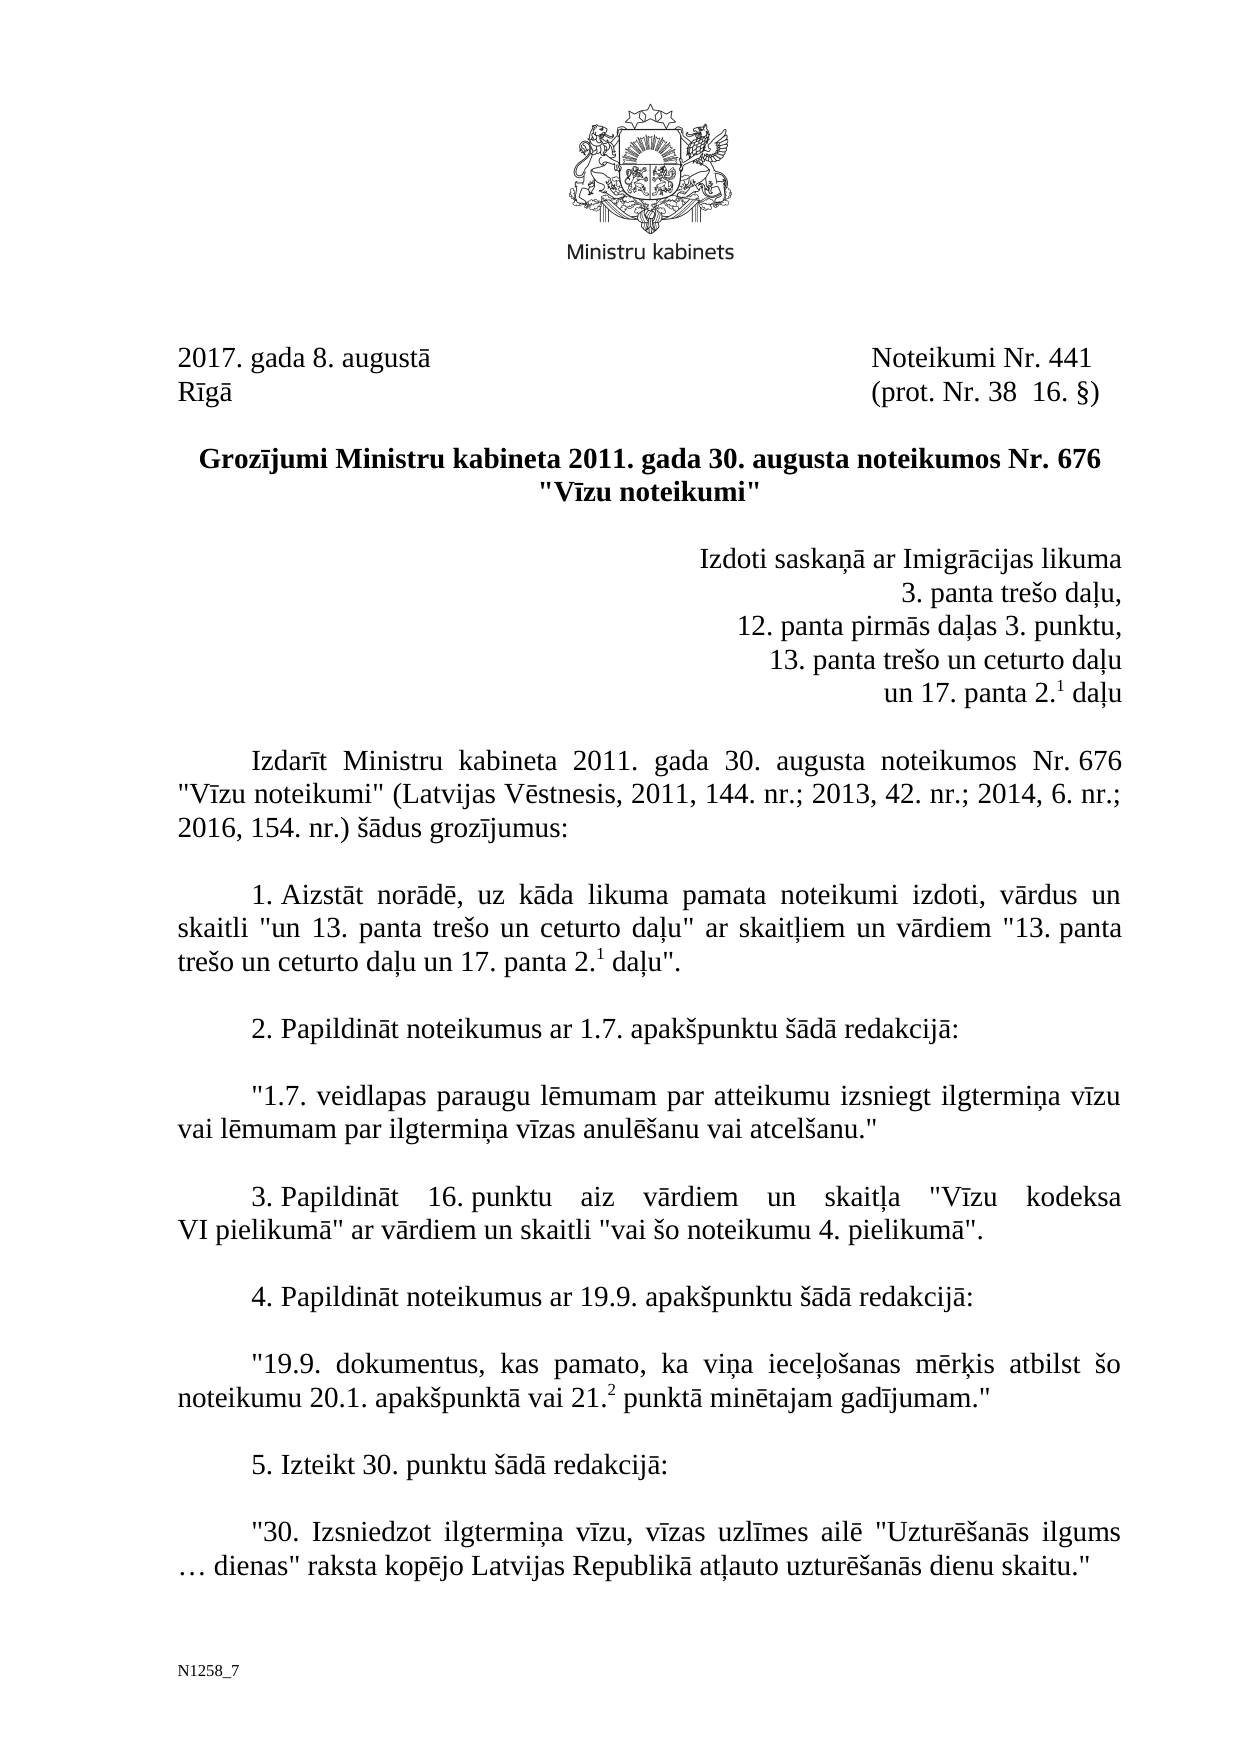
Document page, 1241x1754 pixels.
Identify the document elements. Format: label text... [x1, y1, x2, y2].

list Papildināt noteikumus ar 1.7. apakšpunktu šādā redakcijā: [177, 1011, 1122, 1044]
list Papildināt noteikumus ar 19.9. apakšpunktu šādā redakcijā: [177, 1279, 1122, 1313]
text 2017. gada 8. augustā Noteikumi Nr. 441 [177, 340, 1122, 374]
list Papildināt 16. punktu aiz vārdiem un skaitļa "Vīzu kodeksa VI pielikumā" ar vārdiem un skaitli "vai šo noteikumu 4. pielikumā". [177, 1179, 1122, 1246]
text 3. panta trešo daļu, [177, 575, 1122, 608]
text 13. panta trešo un ceturto daļu [177, 642, 1122, 676]
text Izdoti saskaņā ar Imigrācijas likuma [177, 541, 1122, 575]
text Rīgā (prot. Nr. 38 16. §) [177, 374, 1122, 407]
text Grozījumi Ministru kabineta 2011. gada 30. augusta noteikumos Nr. 676 "Vīzu noteikumi" [177, 441, 1122, 508]
list Izteikt 30. punktu šādā redakcijā: [177, 1447, 1122, 1481]
text Izdarīt Ministru kabineta 2011. gada 30. augusta noteikumos Nr. 676 "Vīzu noteikumi" (Latvijas Vēstnesis, 2011, 144. nr.; 2013, 42. nr.; 2014, 6. nr.; 2016, 154. nr.) šādus grozījumus: [177, 743, 1122, 843]
list Aizstāt norādē, uz kāda likuma pamata noteikumi izdoti, vārdus un skaitli "un 13. panta trešo un ceturto daļu" ar skaitļiem un vārdiem "13. panta trešo un ceturto daļu un 17. panta 2.1 daļu". [177, 877, 1122, 977]
text "30. Izsniedzot ilgtermiņa vīzu, vīzas uzlīmes ailē "Uzturēšanās ilgums … dienas" raksta kopējo Latvijas Republikā atļauto uzturēšanās dienu skaitu." [177, 1514, 1122, 1581]
list "1.7. veidlapas paraugu lēmumam par atteikumu izsniegt ilgtermiņa vīzu vai lēmumam par ilgtermiņa vīzas anulēšanu vai atcelšanu." [177, 1078, 1122, 1145]
text "19.9. dokumentus, kas pamato, ka viņa ieceļošanas mērķis atbilst šo noteikumu 20.1. apakšpunktā vai 21.2 punktā minētajam gadījumam." [177, 1346, 1122, 1413]
picture [177, 102, 1123, 273]
text un 17. panta 2.1 daļu [177, 676, 1122, 709]
text 12. panta pirmās daļas 3. punktu, [177, 608, 1122, 642]
